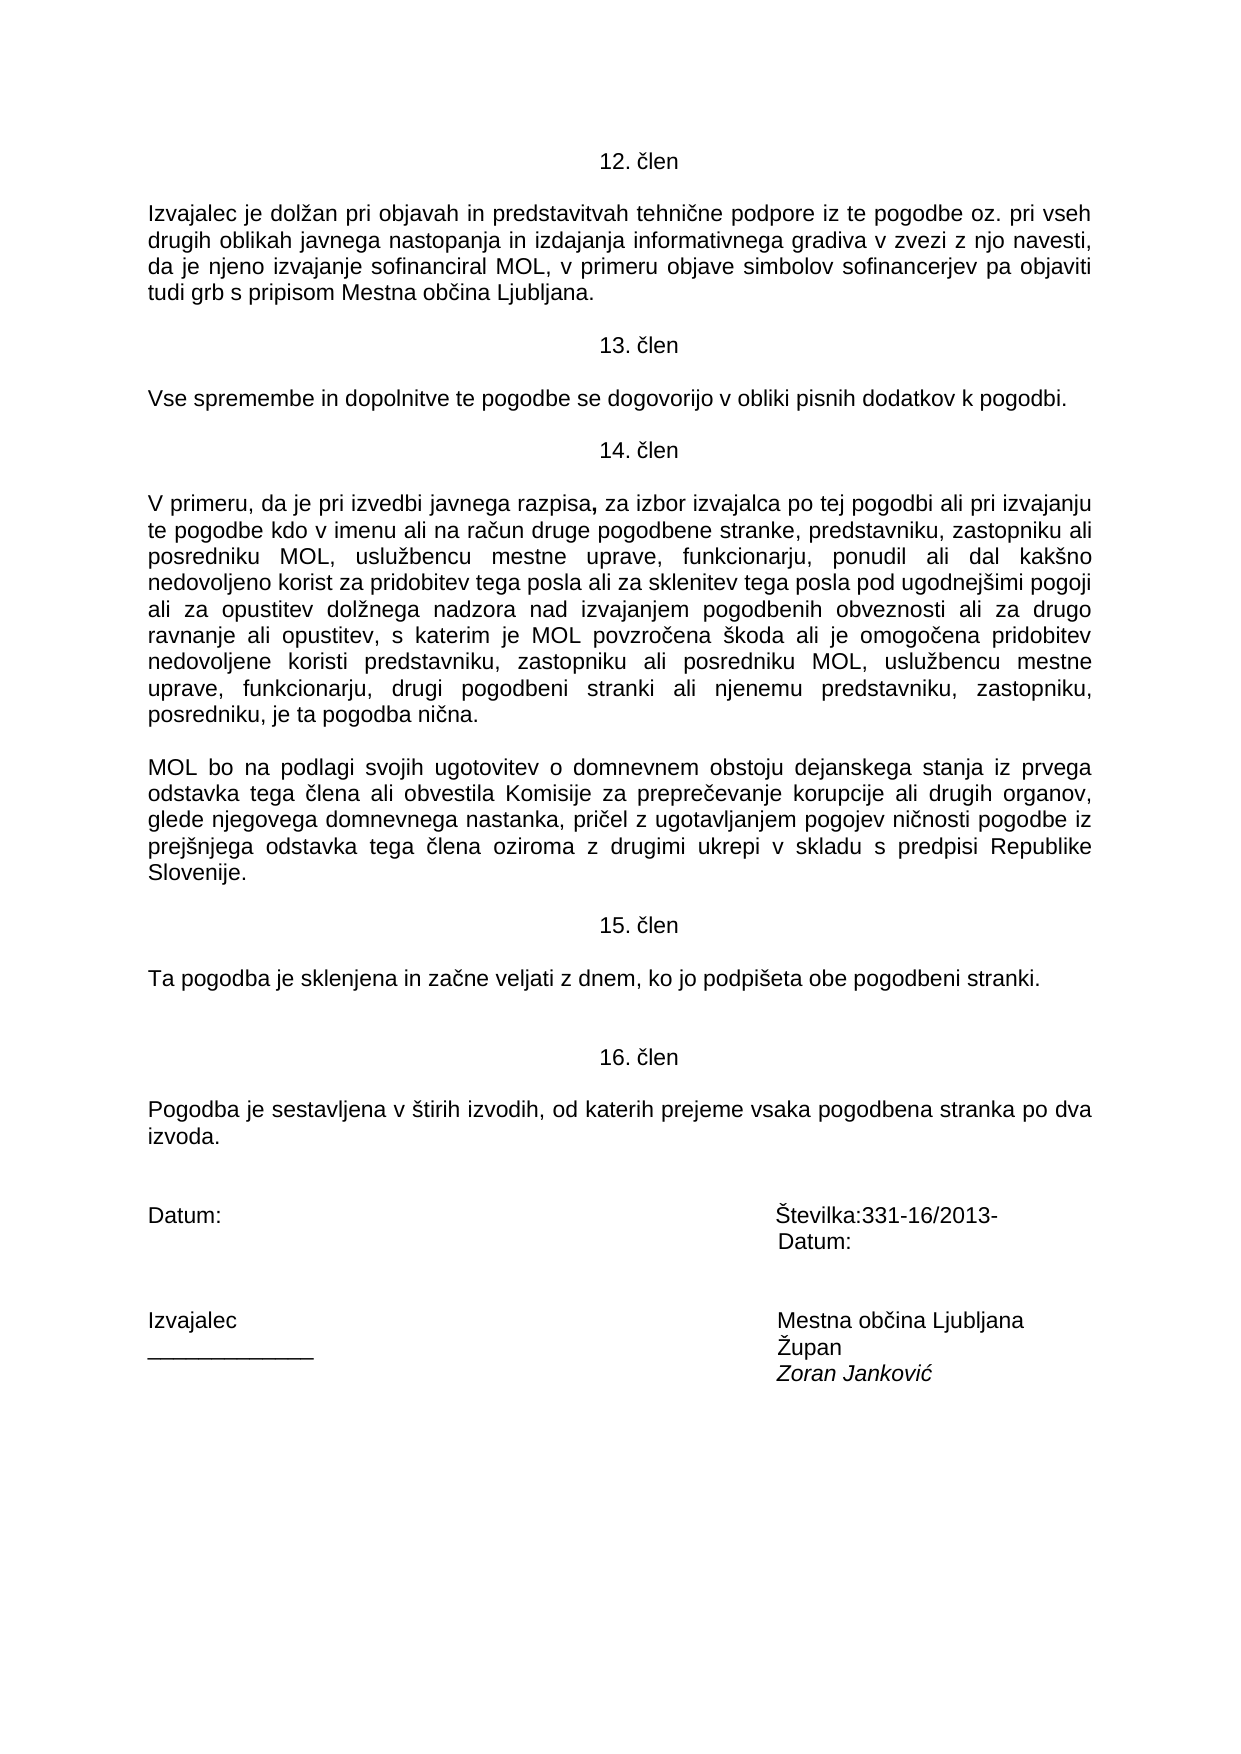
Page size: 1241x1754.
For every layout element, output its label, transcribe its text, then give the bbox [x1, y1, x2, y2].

text MOL bo na podlagi svojih ugotovitev o domnevnem obstoju dejanskega stanja iz prvega odstavka tega člena ali obvestila Komisije za preprečevanje korupcije ali drugih organov, glede njegovega domnevnega nastanka, pričel z ugotavljanjem pogojev ničnosti pogodbe iz prejšnjega odstavka tega člena oziroma z drugimi ukrepi v skladu s predpisi Republike Slovenije. [148, 754, 1093, 886]
list člen [185, 1044, 1093, 1070]
list člen [185, 332, 1093, 358]
text V primeru, da je pri izvedbi javnega razpisa, za izbor izvajalca po tej pogodbi ali pri izvajanju te pogodbe kdo v imenu ali na račun druge pogodbene stranke, predstavniku, zastopniku ali posredniku MOL, uslužbencu mestne uprave, funkcionarju, ponudil ali dal kakšno nedovoljeno korist za pridobitev tega posla ali za sklenitev tega posla pod ugodnejšimi pogoji ali za opustitev dolžnega nadzora nad izvajanjem pogodbenih obveznosti ali za drugo ravnanje ali opustitev, s katerim je MOL povzročena škoda ali je omogočena pridobitev nedovoljene koristi predstavniku, zastopniku ali posredniku MOL, uslužbencu mestne uprave, funkcionarju, drugi pogodbeni stranki ali njenemu predstavniku, zastopniku, posredniku, je ta pogodba nična. [148, 490, 1093, 727]
list člen [185, 437, 1093, 464]
text Izvajalec je dolžan pri objavah in predstavitvah tehnične podpore iz te pogodbe oz. pri vseh drugih oblikah javnega nastopanja in izdajanja informativnega gradiva v zvezi z njo navesti, da je njeno izvajanje sofinanciral MOL, v primeru objave simbolov sofinancerjev pa objaviti tudi grb s pripisom Mestna občina Ljubljana. [148, 200, 1093, 306]
list člen [185, 912, 1093, 938]
text _____________ Župan [148, 1333, 1093, 1360]
list člen [185, 148, 1093, 174]
text Datum: Številka:331-16/2013- [148, 1202, 1093, 1228]
text Pogodba je sestavljena v štirih izvodih, od katerih prejeme vsaka pogodbena stranka po dva izvoda. [148, 1096, 1093, 1149]
text Vse spremembe in dopolnitve te pogodbe se dogovorijo v obliki pisnih dodatkov k pogodbi. [148, 385, 1093, 411]
text Izvajalec Mestna občina Ljubljana [148, 1307, 1093, 1333]
text Ta pogodba je sklenjena in začne veljati z dnem, ko jo podpišeta obe pogodbeni stranki. [148, 964, 1093, 991]
text Datum: [148, 1228, 1093, 1254]
text Zoran Janković [148, 1360, 1093, 1386]
